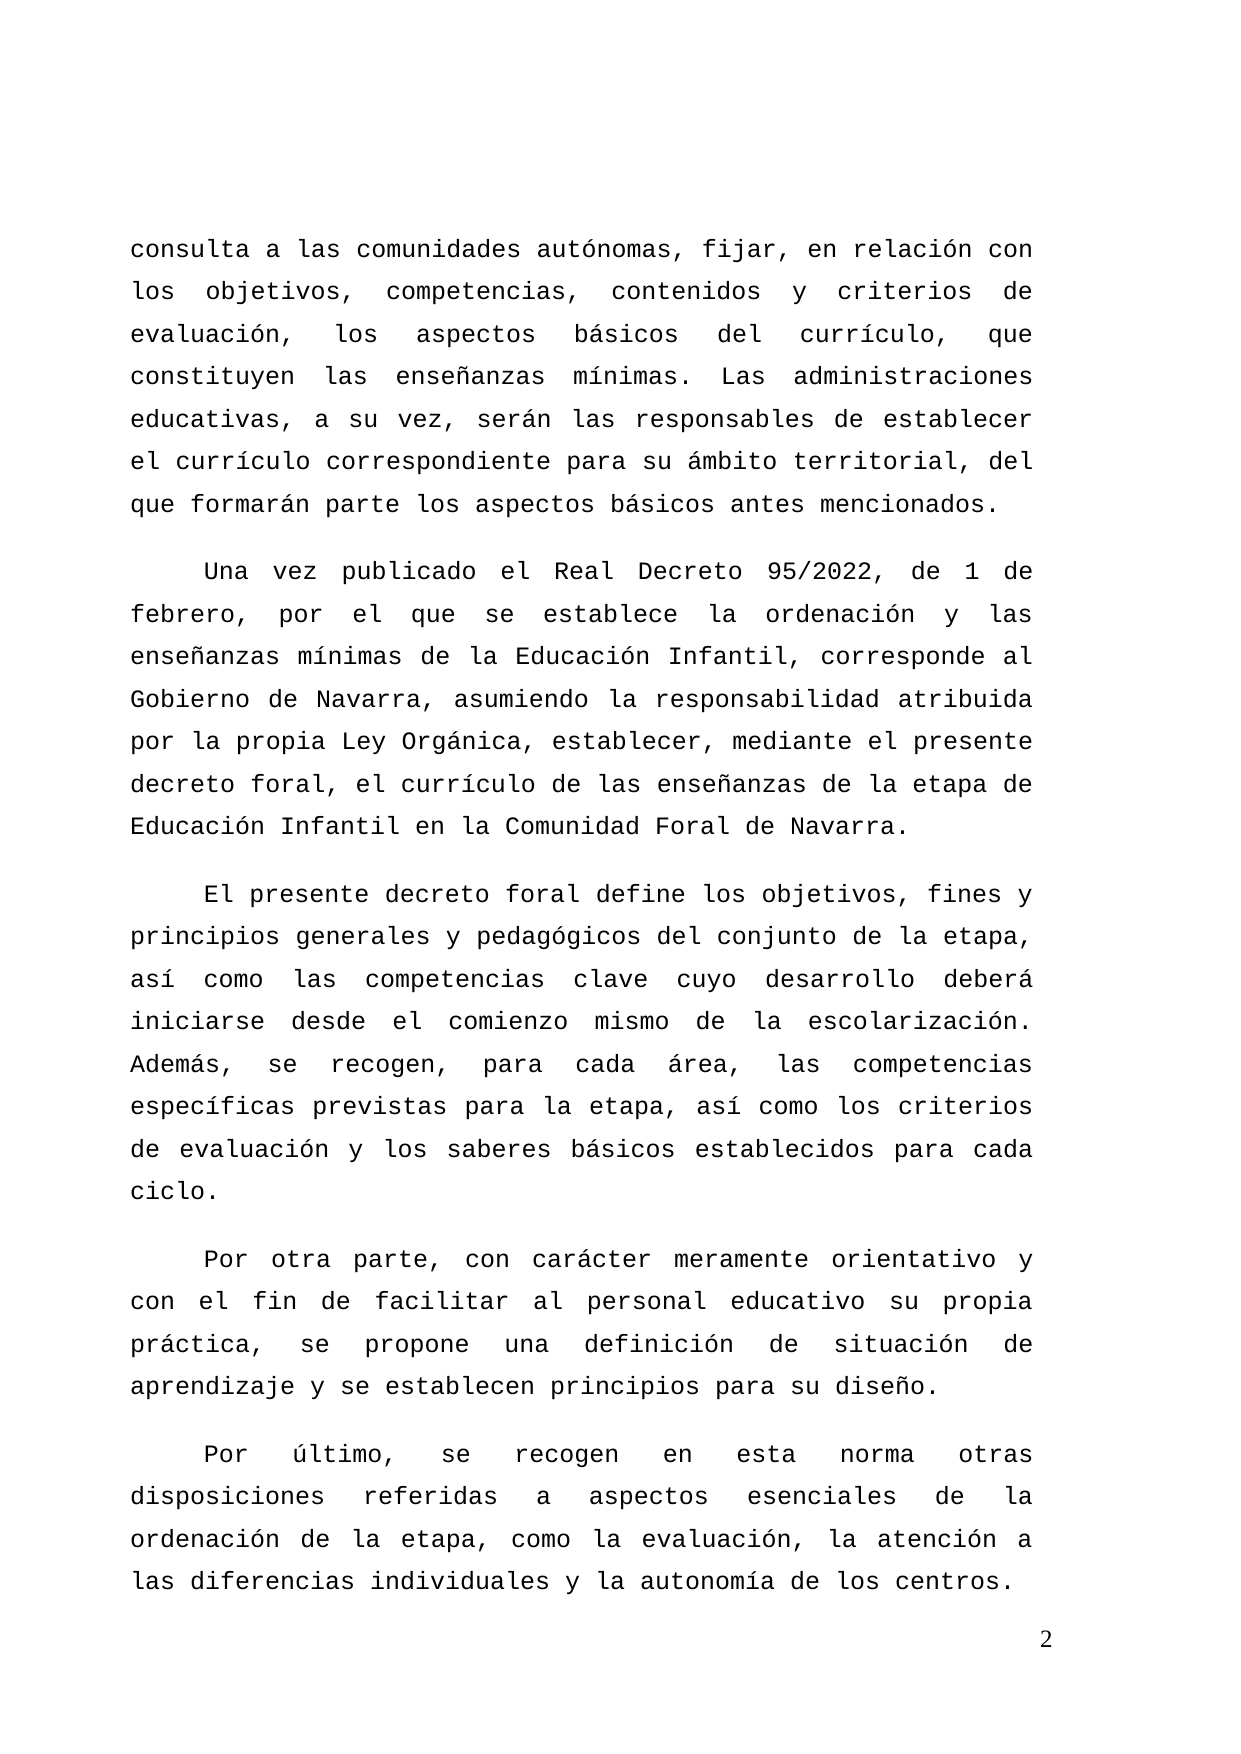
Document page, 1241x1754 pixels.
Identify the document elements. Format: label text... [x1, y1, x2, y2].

text Por último, se recogen en esta norma otras disposiciones referidas a aspectos esenciales de la ordenación de la etapa, como la evaluación, la atención a las diferencias individuales y la autonomía de los centros. [130, 1441, 1033, 1597]
text Una vez publicado el Real Decreto 95/2022, de 1 de febrero, por el que se establece la ordenación y las enseñanzas mínimas de la Educación Infantil, corresponde al Gobierno de Navarra, asumiendo la responsabilidad atribuida por la propia Ley Orgánica, establecer, mediante el presente decreto foral, el currículo de las enseñanzas de la etapa de Educación Infantil en la Comunidad Foral de Navarra. [130, 559, 1033, 842]
text Por otra parte, con carácter meramente orientativo y con el fin de facilitar al personal educativo su propia práctica, se propone una definición de situación de aprendizaje y se establecen principios para su diseño. [130, 1246, 1033, 1402]
text El presente decreto foral define los objetivos, fines y principios generales y pedagógicos del conjunto de la etapa, así como las competencias clave cuyo desarrollo deberá iniciarse desde el comienzo mismo de la escolarización. Además, se recogen, para cada área, las competencias específicas previstas para la etapa, así como los criterios de evaluación y los saberes básicos establecidos para cada ciclo. [130, 881, 1033, 1207]
